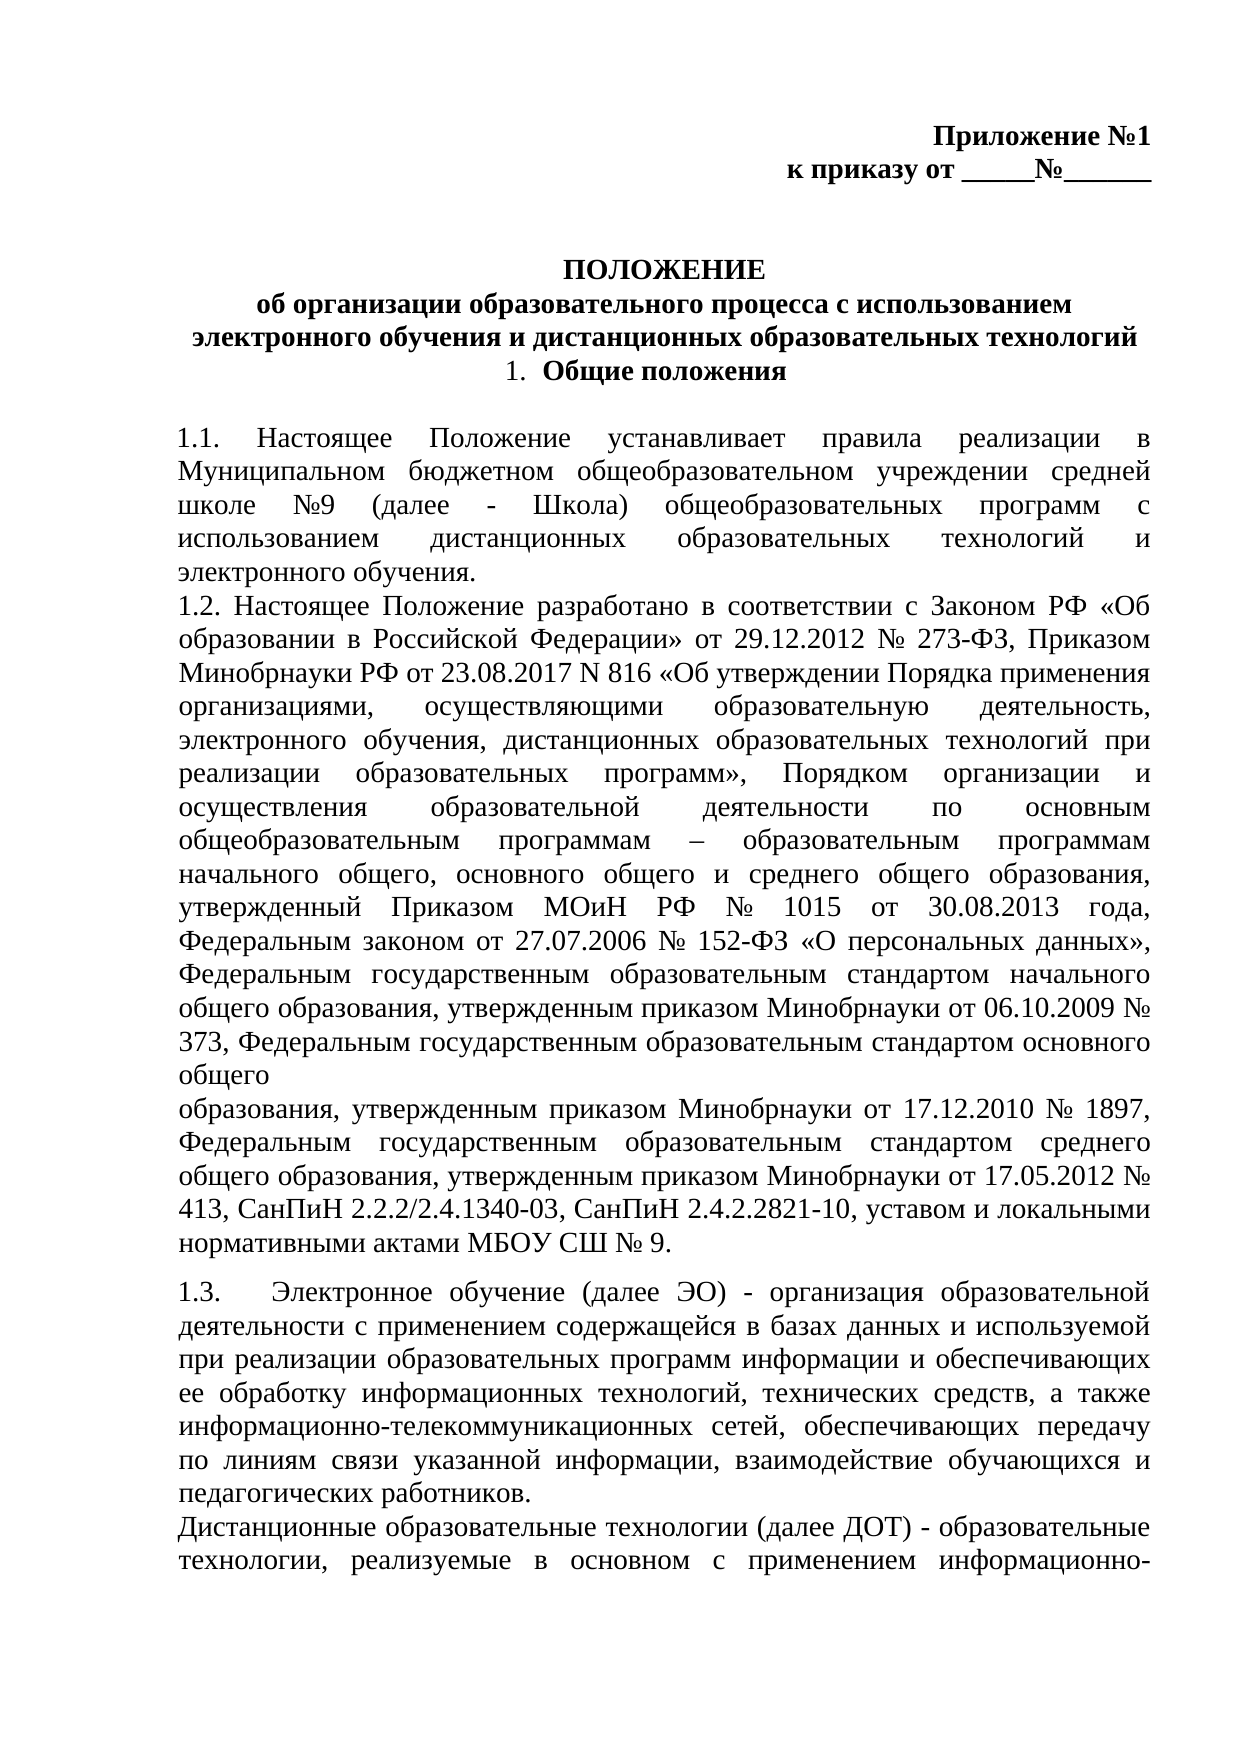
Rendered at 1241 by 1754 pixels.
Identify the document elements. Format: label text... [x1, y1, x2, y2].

list Общие положения [140, 353, 1152, 386]
text 1.2. Настоящее Положение разработано в соответствии с Законом РФ «Об образовании в Российской Федерации» от 29.12.2012 № 273-ФЗ, Приказом Минобрнауки РФ от 23.08.2017 N 816 «Об утверждении Порядка применения организациями, осуществляющими образовательную деятельность, электронного обучения, дистанционных образовательных технологий при реализации образовательных программ», Порядком организации и осуществления образовательной деятельности по основным общеобразовательным программам – образовательным программам начального общего, основного общего и среднего общего образования, утвержденный Приказом МОиН РФ № 1015 от 30.08.2013 года, Федеральным законом от 27.07.2006 № 152-ФЗ «О персональных данных», Федеральным государственным образовательным стандартом начального общего образования, утвержденным приказом Минобрнауки от 06.10.2009 № 373, Федеральным государственным образовательным стандартом основного общего образования, утвержденным приказом Минобрнауки от 17.12.2010 № 1897, Федеральным государственным образовательным стандартом среднего общего образования, утвержденным приказом Минобрнауки от 17.05.2012 № 413, СанПиН 2.2.2/2.4.1340-03, СанПиН 2.4.2.2821-10, уставом и локальными нормативными актами МБОУ СШ № 9. [177, 588, 1151, 1258]
text к приказу от _____№______ [177, 152, 1151, 185]
text ПОЛОЖЕНИЕ [177, 252, 1151, 286]
list 1.1. Настоящее Положение устанавливает правила реализации в Муниципальном бюджетном общеобразовательном учреждении средней школе №9 (далее - Школа) общеобразовательных программ с использованием дистанционных образовательных технологий и электронного обучения. [176, 420, 1151, 588]
text 1.3. Электронное обучение (далее ЭО) - организация образовательной деятельности с применением содержащейся в базах данных и используемой при реализации образовательных программ информации и обеспечивающих ее обработку информационных технологий, технических средств, а также информационно-телекоммуникационных сетей, обеспечивающих передачу по линиям связи указанной информации, взаимодействие обучающихся и педагогических работников. [177, 1274, 1151, 1509]
text об организации образовательного процесса с использованием электронного обучения и дистанционных образовательных технологий [177, 286, 1151, 353]
text Приложение №1 [177, 118, 1151, 152]
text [177, 1509, 1151, 1576]
